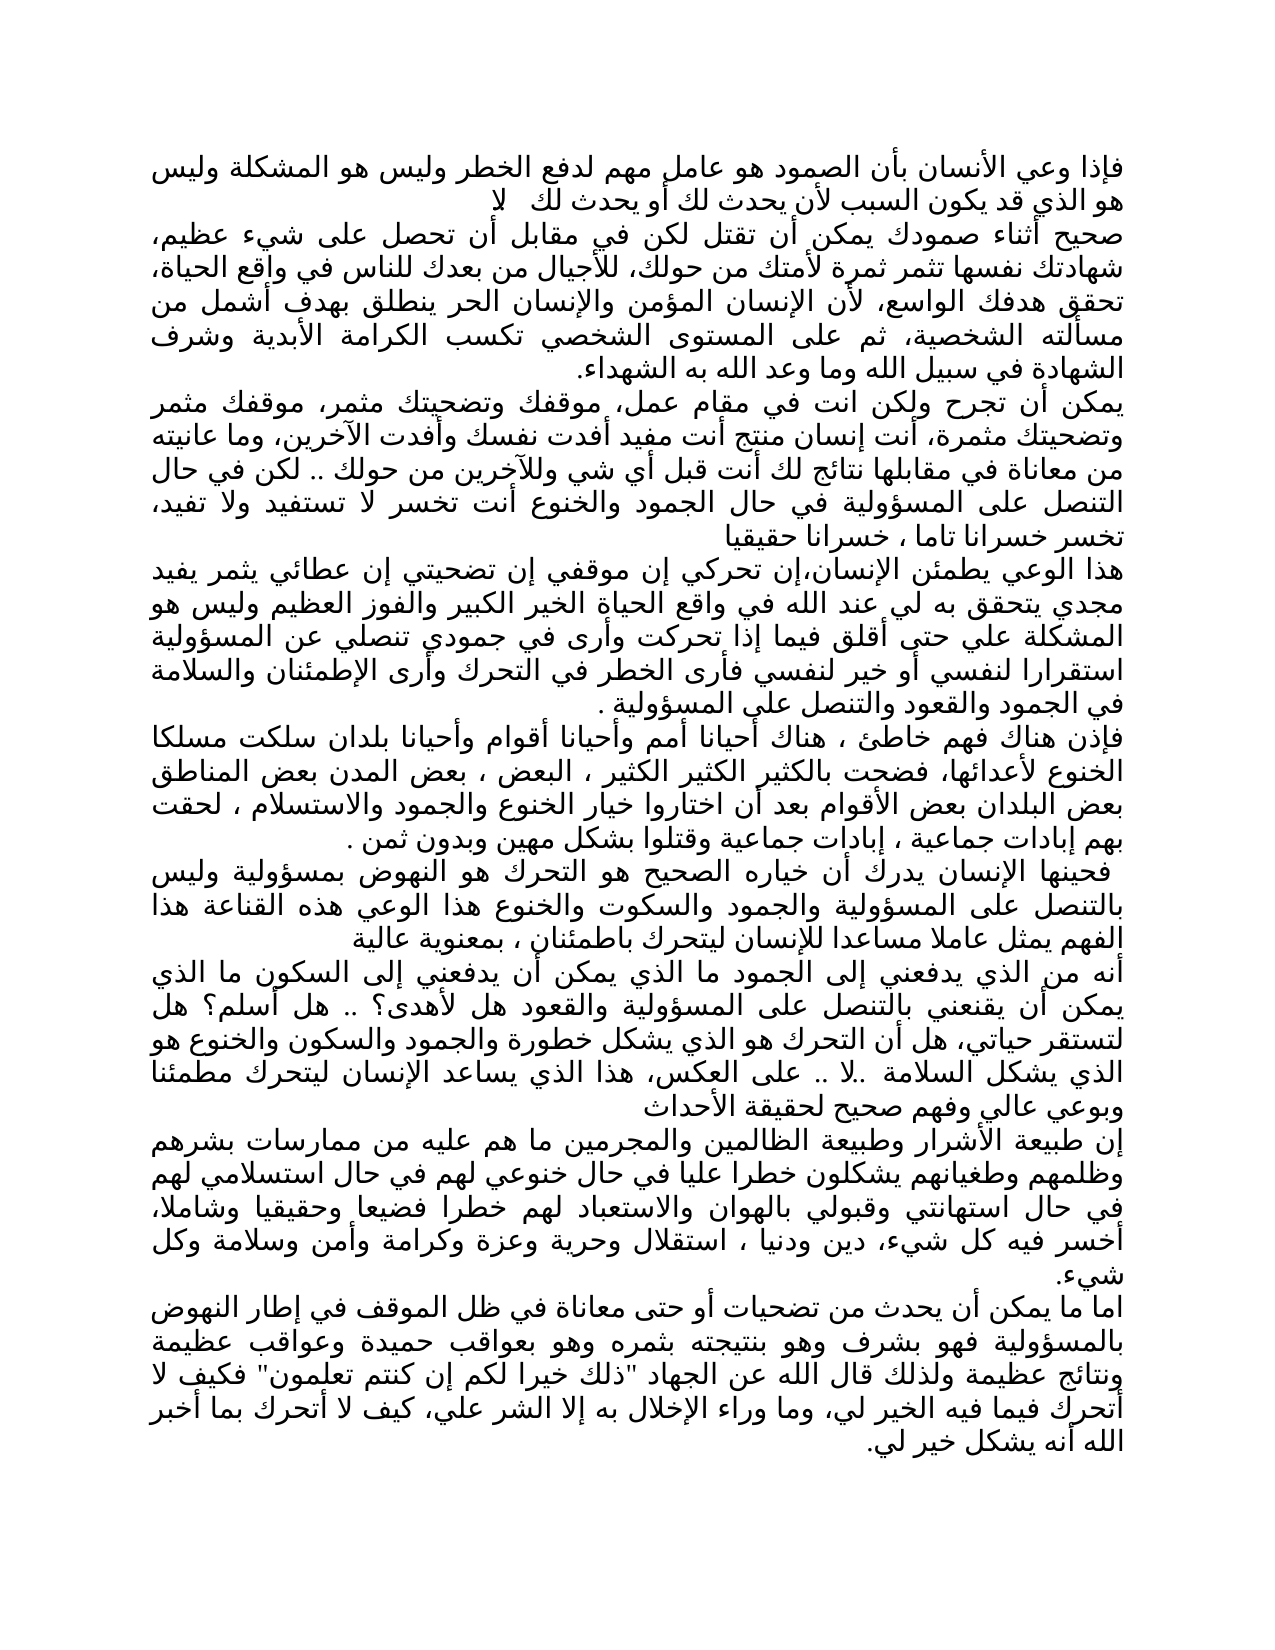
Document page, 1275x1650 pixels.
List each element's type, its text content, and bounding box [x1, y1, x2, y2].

text اما ما يمكن أن يحدث من تضحيات أو حتى معاناة في ظل الموقف في إطار النهوض بالمسؤولية فهو بشرف وهو بنتيجته بثمره وهو بعواقب حميدة وعواقب عظيمة ونتائج عظيمة ولذلك قال الله عن الجهاد "ذلك خيرا لكم إن كنتم تعلمون" فكيف لا أتحرك فيما فيه الخير لي، وما وراء الإخلال به إلا الشر علي، كيف لا أتحرك بما أخبر الله أنه يشكل خير لي. [150, 1290, 1125, 1458]
text إن طبيعة الأشرار وطبيعة الظالمين والمجرمين ما هم عليه من ممارسات بشرهم وظلمهم وطغيانهم يشكلون خطرا عليا في حال خنوعي لهم في حال استسلامي لهم في حال استهانتي وقبولي بالهوان والاستعباد لهم خطرا فضيعا وحقيقيا وشاملا، أخسر فيه كل شيء، دين ودنيا ، استقلال وحرية وعزة وكرامة وأمن وسلامة وكل شيء. [150, 1123, 1125, 1290]
text فإذن هناك فهم خاطئ ، هناك أحيانا أمم وأحيانا أقوام وأحيانا بلدان سلكت مسلكا الخنوع لأعدائها، فضحت بالكثير الكثير الكثير ، البعض ، بعض المدن بعض المناطق بعض البلدان بعض الأقوام بعد أن اختاروا خيار الخنوع والجمود والاستسلام ، لحقت بهم إبادات جماعية ، إبادات جماعية وقتلوا بشكل مهين وبدون ثمن . [150, 720, 1125, 854]
text هذا الوعي يطمئن الإنسان،إن تحركي إن موقفي إن تضحيتي إن عطائي يثمر يفيد مجدي يتحقق به لي عند الله في واقع الحياة الخير الكبير والفوز العظيم وليس هو المشكلة علي حتى أقلق فيما إذا تحركت وأرى في جمودي تنصلي عن المسؤولية استقرارا لنفسي أو خير لنفسي فأرى الخطر في التحرك وأرى الإطمئنان والسلامة في الجمود والقعود والتنصل على المسؤولية . [150, 552, 1125, 720]
text أنه من الذي يدفعني إلى الجمود ما الذي يمكن أن يدفعني إلى السكون ما الذي يمكن أن يقنعني بالتنصل على المسؤولية والقعود هل لأهدى؟ .. هل أسلم؟ هل لتستقر حياتي، هل أن التحرك هو الذي يشكل خطورة والجمود والسكون والخنوع هو الذي يشكل السلامة.. لا .. على العكس، هذا الذي يساعد الإنسان ليتحرك مطمئنا وبوعي عالي وفهم صحيح لحقيقة الأحداث [150, 955, 1125, 1123]
text صحيح أثناء صمودك يمكن أن تقتل لكن في مقابل أن تحصل على شيء عظيم، شهادتك نفسها تثمر ثمرة لأمتك من حولك، للأجيال من بعدك للناس في واقع الحياة، تحقق هدفك الواسع، لأن الإنسان المؤمن والإنسان الحر ينطلق بهدف أشمل من مسألته الشخصية، ثم على المستوى الشخصي تكسب الكرامة الأبدية وشرف الشهادة في سبيل الله وما وعد الله به الشهداء. [150, 217, 1125, 385]
text يمكن أن تجرح ولكن انت في مقام عمل، موقفك وتضحيتك مثمر، موقفك مثمر وتضحيتك مثمرة، أنت إنسان منتج أنت مفيد أفدت نفسك وأفدت الآخرين، وما عانيته من معاناة في مقابلها نتائج لك أنت قبل أي شي وللآخرين من حولك .. لكن في حال التنصل على المسؤولية في حال الجمود والخنوع أنت تخسر لا تستفيد ولا تفيد، تخسر خسرانا تاما ، خسرانا حقيقيا [150, 385, 1125, 552]
text فإذا وعي الأنسان بأن الصمود هو عامل مهم لدفع الخطر وليس هو المشكلة وليس هو الذي قد يكون السبب لأن يحدث لك أو يحدث لك ..لا [150, 150, 1125, 217]
text فحينها الإنسان يدرك أن خياره الصحيح هو التحرك هو النهوض بمسؤولية وليس بالتنصل على المسؤولية والجمود والسكوت والخنوع هذا الوعي هذه القناعة هذا الفهم يمثل عاملا مساعدا للإنسان ليتحرك باطمئنان ، بمعنوية عالية [150, 854, 1125, 955]
